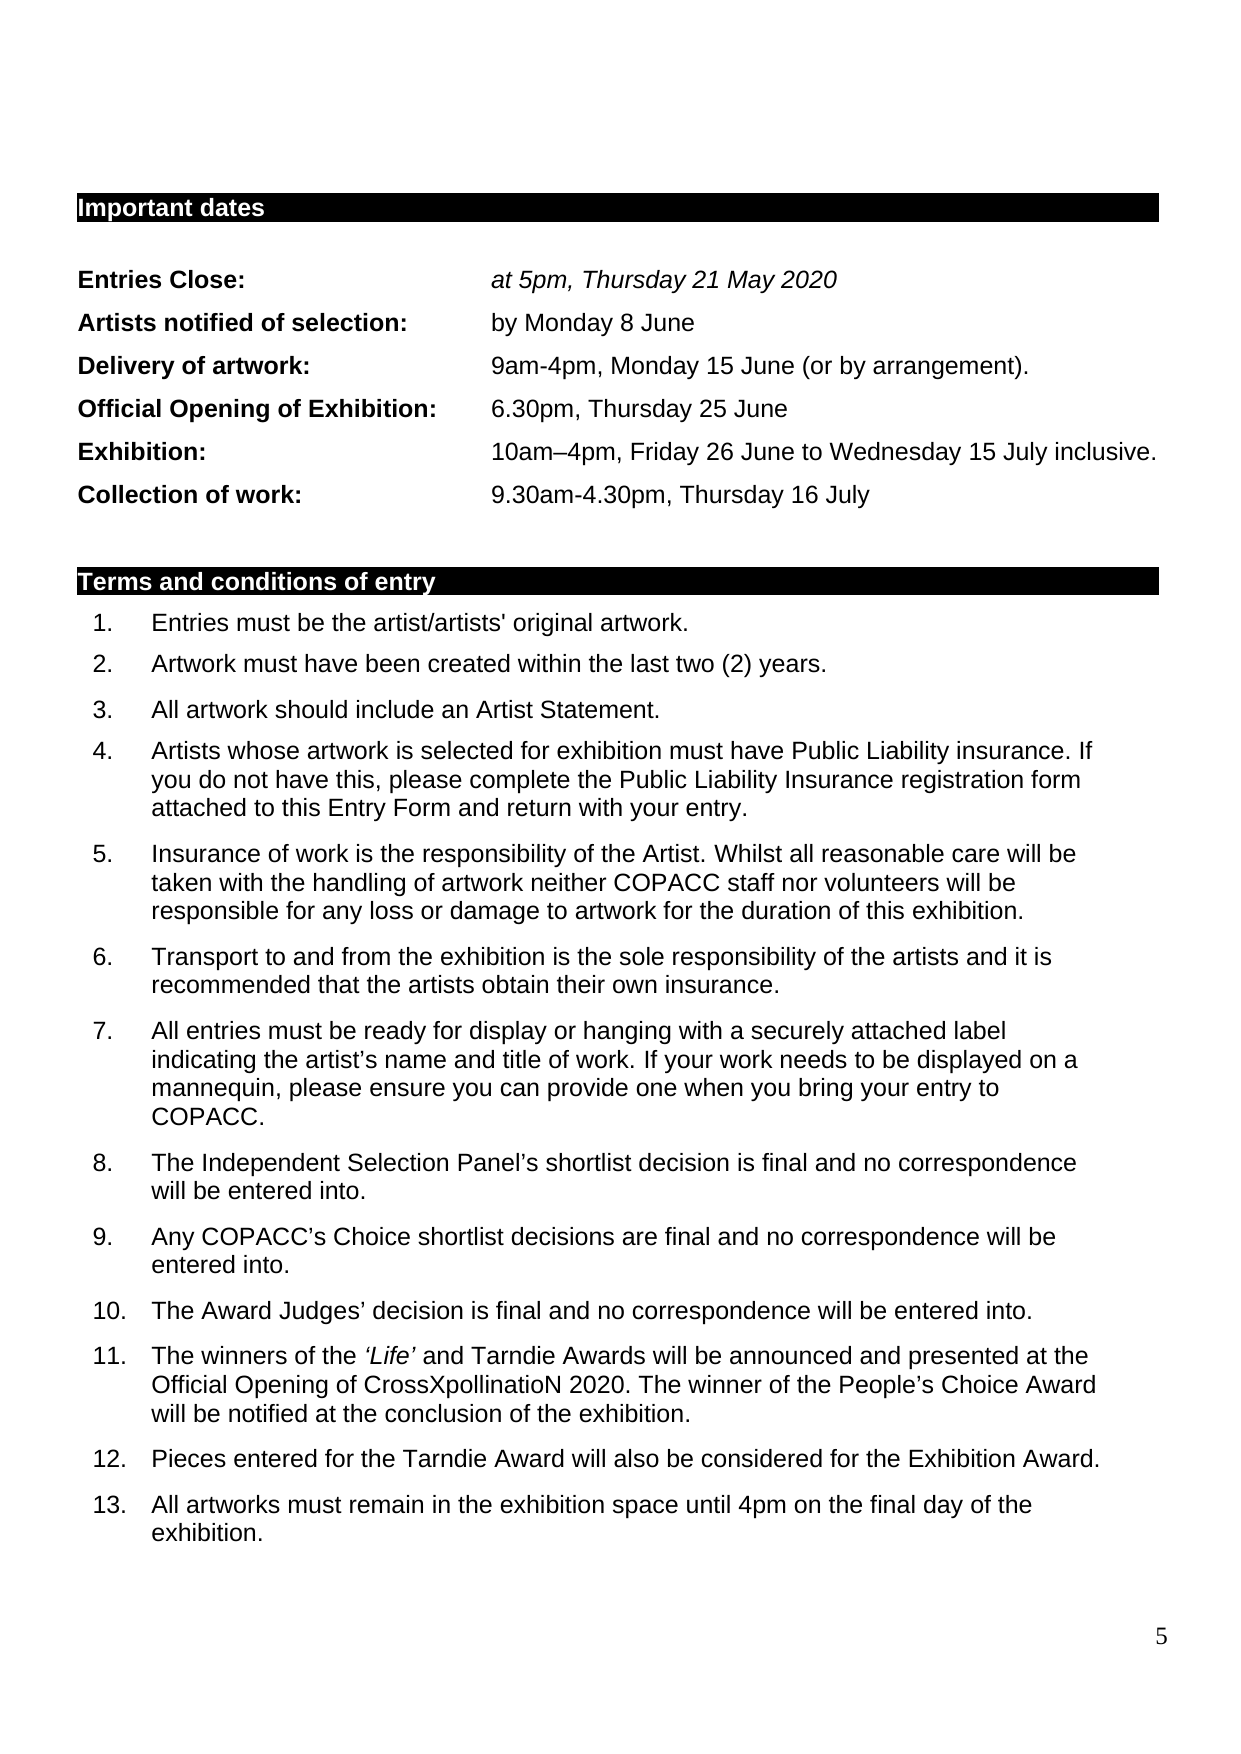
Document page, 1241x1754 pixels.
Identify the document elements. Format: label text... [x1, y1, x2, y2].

list Insurance of work is the responsibility of the Artist. Whilst all reasonable care will be taken with the handling of artwork neither COPACC staff nor volunteers will be responsible for any loss or damage to artwork for the duration of this exhibition. [92, 839, 1114, 925]
text Terms and conditions of entry [77, 567, 1159, 595]
text Artists notified of selection: by Monday 8 June [77, 308, 1159, 337]
text Collection of work: 9.30am-4.30pm, Thursday 16 July [77, 480, 1159, 509]
list Artwork must have been created within the last two (2) years. [92, 649, 1114, 678]
text Exhibition: 10am–4pm, Friday 26 June to Wednesday 15 July inclusive. [77, 437, 1159, 466]
subtitle Important dates [77, 193, 1159, 222]
list All entries must be ready for display or hanging with a securely attached label indicating the artist’s name and title of work. If your work needs to be displayed on a mannequin, please ensure you can provide one when you bring your entry to COPACC. [92, 1016, 1114, 1131]
list Pieces entered for the Tarndie Award will also be considered for the Exhibition Award. [92, 1444, 1114, 1473]
list Any COPACC’s Choice shortlist decisions are final and no correspondence will be entered into. [92, 1222, 1114, 1279]
list The winners of the ‘Life’ and Tarndie Awards will be announced and presented at the Official Opening of CrossXpollinatioN 2020. The winner of the People’s Choice Award will be notified at the conclusion of the exhibition. [92, 1341, 1114, 1427]
list Entries must be the artist/artists' original artwork. [92, 608, 1119, 637]
list Transport to and from the exhibition is the sole responsibility of the artists and it is recommended that the artists obtain their own insurance. [92, 942, 1114, 999]
list All artwork should include an Artist Statement. [92, 694, 1114, 723]
list All artworks must remain in the exhibition space until 4pm on the final day of the exhibition. [92, 1489, 1114, 1547]
text Official Opening of Exhibition: 6.30pm, Thursday 25 June [77, 394, 1159, 423]
list The Award Judges’ decision is final and no correspondence will be entered into. [92, 1296, 1114, 1324]
text Entries Close: at 5pm, Thursday 21 May 2020 [77, 265, 1159, 293]
list Artists whose artwork is selected for exhibition must have Public Liability insurance. If you do not have this, please complete the Public Liability Insurance registration form attached to this Entry Form and return with your entry. [92, 736, 1114, 822]
list The Independent Selection Panel’s shortlist decision is final and no correspondence will be entered into. [92, 1147, 1114, 1205]
text Delivery of artwork: 9am-4pm, Monday 15 June (or by arrangement). [77, 351, 1159, 380]
